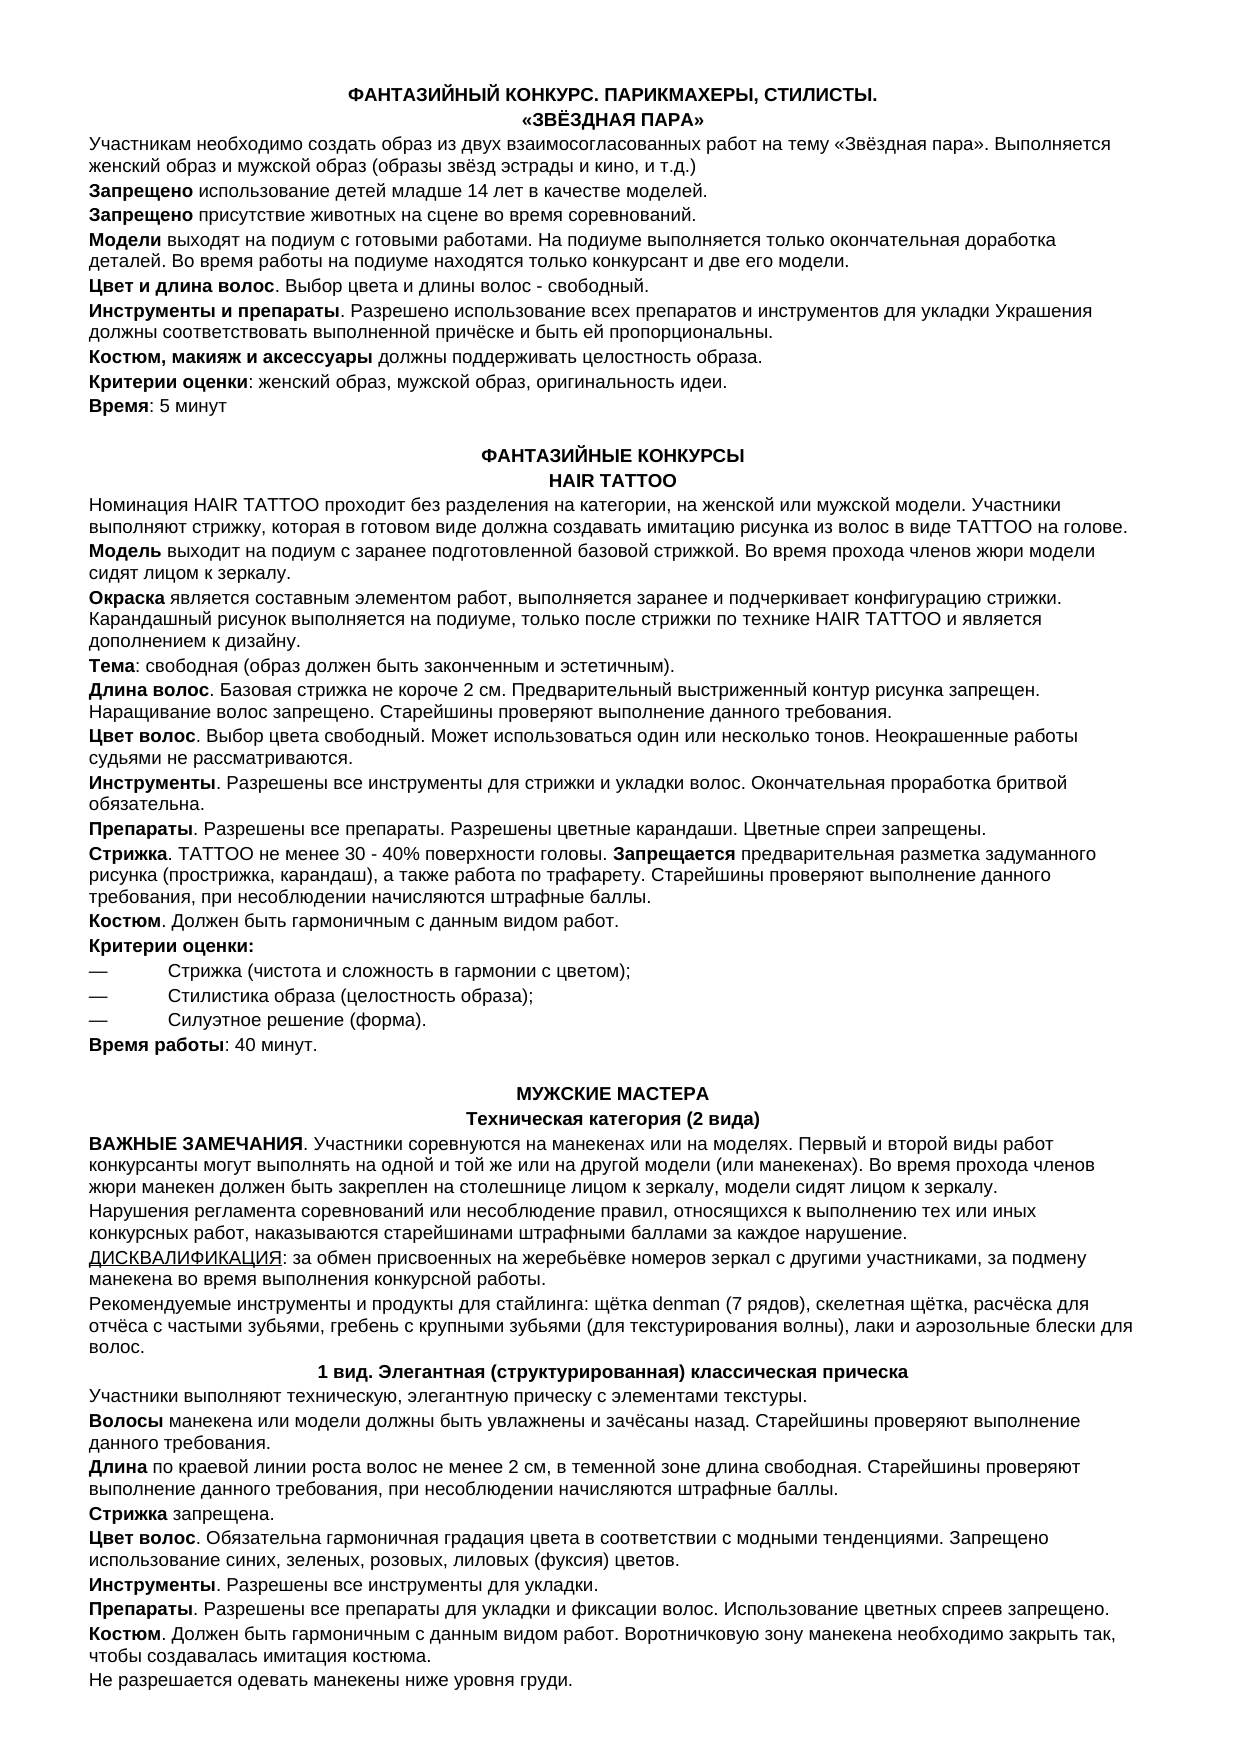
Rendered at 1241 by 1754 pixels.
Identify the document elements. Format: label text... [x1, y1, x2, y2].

text Тема: свободная (образ должен быть законченным и эстетичным). [89, 654, 1137, 676]
text ДИСКВАЛИФИКАЦИЯ: за обмен присвоенных на жеребьёвке номеров зеркал с другими участниками, за подмену манекена во время выполнения конкурсной работы. [89, 1247, 1137, 1290]
text Рекомендуемые инструменты и продукты для стайлинга: щётка denman (7 рядов), скелетная щётка, расчёска для отчёса с частыми зубьями, гребень с крупными зубьями (для текстурирования волны), лаки и аэрозольные блески для волос. [89, 1293, 1137, 1357]
text Препараты. Разрешены все препараты. Разрешены цветные карандаши. Цветные спреи запрещены. [89, 818, 1137, 839]
text ФАНТАЗИЙНЫЙ КОНКУРС. ПАРИКМАХЕРЫ, СТИЛИСТЫ. [89, 84, 1137, 105]
text «ЗВЁЗДНАЯ ПАРА» [89, 108, 1137, 130]
text Цвет волос. Выбор цвета свободный. Может использоваться один или несколько тонов. Неокрашенные работы судьями не рассматриваются. [89, 725, 1137, 768]
text Окраска является составным элементом работ, выполняется заранее и подчеркивает конфигурацию стрижки. Карандашный рисунок выполняется на подиуме, только после стрижки по технике HAIR TATTOO и является дополнением к дизайну. [89, 587, 1137, 651]
text Стрижка запрещена. [89, 1502, 1137, 1524]
text Костюм. Должен быть гармоничным с данным видом работ. [89, 910, 1137, 932]
text — Стрижка (чистота и сложность в гармонии с цветом); [89, 960, 1137, 981]
text Длина волос. Базовая стрижка не короче 2 см. Предварительный выстриженный контур рисунка запрещен. Наращивание волос запрещено. Старейшины проверяют выполнение данного требования. [89, 679, 1137, 722]
text ФАНТАЗИЙНЫЕ КОНКУРСЫ [89, 445, 1137, 466]
text Критерии оценки: [89, 935, 1137, 957]
text Запрещено использование детей младше 14 лет в качестве моделей. [89, 179, 1137, 201]
text Критерии оценки: женский образ, мужской образ, оригинальность идеи. [89, 371, 1137, 392]
text Не разрешается одевать манекены ниже уровня груди. [89, 1669, 1137, 1691]
text 1 вид. Элегантная (структурированная) классическая прическа [89, 1361, 1137, 1382]
text Стрижка. TATTOO не менее 30 - 40% поверхности головы. Запрещается предварительная разметка задуманного рисунка (прострижка, карандаш), а также работа по трафарету. Старейшины проверяют выполнение данного требования, при несоблюдении начисляются штрафные баллы. [89, 842, 1137, 907]
text Время: 5 минут [89, 395, 1137, 417]
text Костюм. Должен быть гармоничным с данным видом работ. Воротничковую зону манекена необходимо закрыть так, чтобы создавалась имитация костюма. [89, 1623, 1137, 1666]
text HAIR TATTOO [89, 469, 1137, 491]
text Номинация HAIR TATTOO проходит без разделения на категории, на женской или мужской модели. Участники выполняют стрижку, которая в готовом виде должна создавать имитацию рисунка из волос в виде ТАТТОО на голове. [89, 494, 1137, 537]
text Костюм, макияж и аксессуары должны поддерживать целостность образа. [89, 346, 1137, 367]
text Модель выходит на подиум с заранее подготовленной базовой стрижкой. Во время прохода членов жюри модели сидят лицом к зеркалу. [89, 540, 1137, 583]
text Инструменты. Разрешены все инструменты для укладки. [89, 1573, 1137, 1595]
text Длина по краевой линии роста волос не менее 2 см, в теменной зоне длина свободная. Старейшины проверяют выполнение данного требования, при несоблюдении начисляются штрафные баллы. [89, 1456, 1137, 1499]
text Участники выполняют техническую, элегантную прическу с элементами текстуры. [89, 1385, 1137, 1407]
text Нарушения регламента соревнований или несоблюдение правил, относящихся к выполнению тех или иных конкурсных работ, наказываются старейшинами штрафными баллами за каждое нарушение. [89, 1200, 1137, 1243]
text МУЖСКИЕ МАСТЕРА [89, 1083, 1137, 1105]
text Инструменты и препараты. Разрешено использование всех препаратов и инструментов для укладки Украшения должны соответствовать выполненной причёске и быть ей пропорциональны. [89, 300, 1137, 343]
text Запрещено присутствие животных на сцене во время соревнований. [89, 204, 1137, 226]
text Участникам необходимо создать образ из двух взаимосогласованных работ на тему «Звёздная пара». Выполняется женский образ и мужской образ (образы звёзд эстрады и кино, и т.д.) [89, 133, 1137, 176]
text Цвет и длина волос. Выбор цвета и длины волос - свободный. [89, 275, 1137, 297]
text — Стилистика образа (целостность образа); [89, 984, 1137, 1006]
text Волосы манекена или модели должны быть увлажнены и зачёсаны назад. Старейшины проверяют выполнение данного требования. [89, 1410, 1137, 1453]
text Препараты. Разрешены все препараты для укладки и фиксации волос. Использование цветных спреев запрещено. [89, 1598, 1137, 1620]
text Техническая категория (2 вида) [89, 1108, 1137, 1129]
text ВАЖНЫЕ ЗАМЕЧАНИЯ. Участники соревнуются на манекенах или на моделях. Первый и второй виды работ конкурсанты могут выполнять на одной и той же или на другой модели (или манекенах). Во время прохода членов жюри манекен должен быть закреплен на столешнице лицом к зеркалу, модели сидят лицом к зеркалу. [89, 1132, 1137, 1197]
text Модели выходят на подиум с готовыми работами. На подиуме выполняется только окончательная доработка деталей. Во время работы на подиуме находятся только конкурсант и две его модели. [89, 229, 1137, 272]
text Цвет волос. Обязательна гармоничная градация цвета в соответствии с модными тенденциями. Запрещено использование синих, зеленых, розовых, лиловых (фуксия) цветов. [89, 1527, 1137, 1570]
text Время работы: 40 минут. [89, 1034, 1137, 1055]
text Инструменты. Разрешены все инструменты для стрижки и укладки волос. Окончательная проработка бритвой обязательна. [89, 772, 1137, 815]
text — Силуэтное решение (форма). [89, 1009, 1137, 1031]
